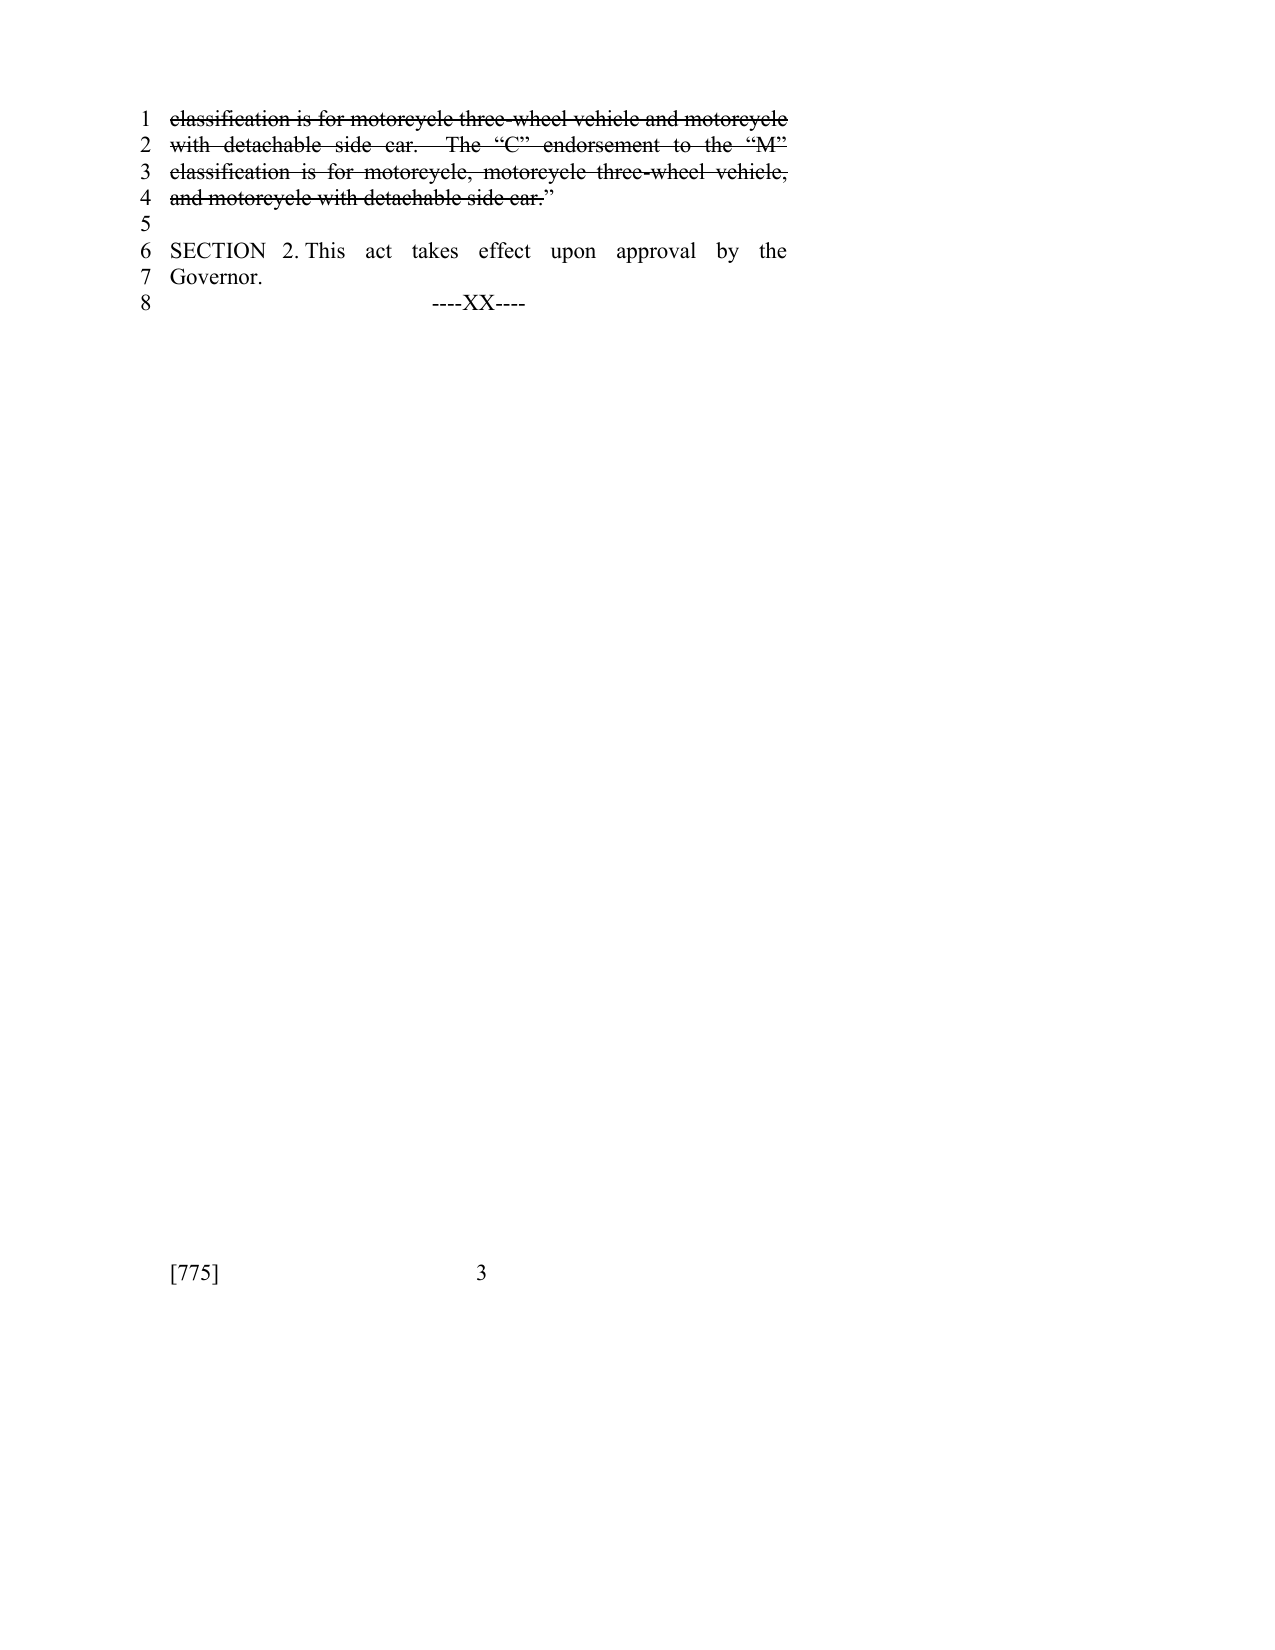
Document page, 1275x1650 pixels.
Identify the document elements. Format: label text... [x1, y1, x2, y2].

text SECTION 2. This act takes effect upon approval by the Governor. [169, 237, 787, 289]
text ----XX---- [169, 289, 787, 316]
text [169, 120, 787, 146]
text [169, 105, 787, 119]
